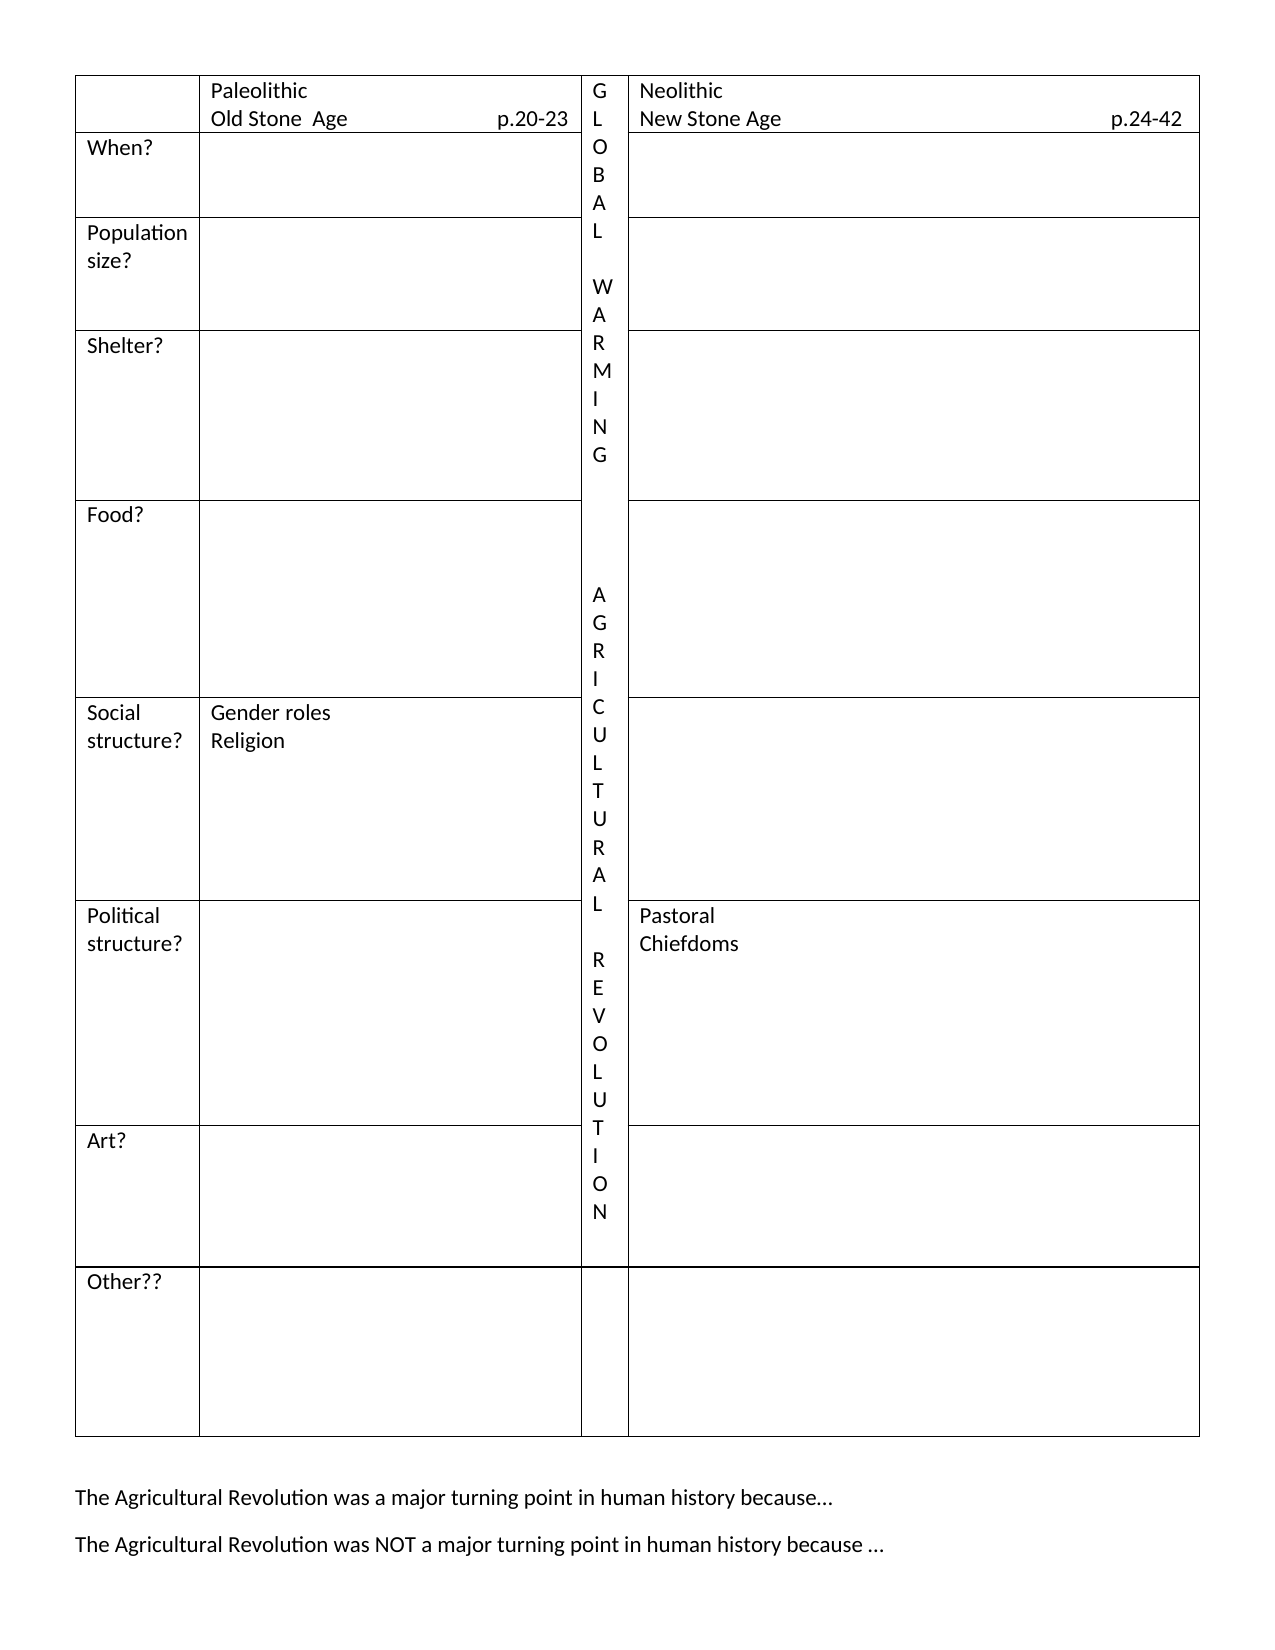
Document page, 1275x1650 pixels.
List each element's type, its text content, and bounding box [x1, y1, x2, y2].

table_header Paleolithic Old Stone Age p.20-23 [200, 76, 581, 132]
table_cell [582, 1268, 628, 1436]
table_header G L O B A L W A R M I N G A G R I C U L T U R A L R E V O L U T I O N [582, 76, 628, 1266]
table_cell Art? [76, 1126, 199, 1266]
table_cell [629, 501, 1199, 697]
table_cell [200, 218, 581, 330]
table_cell Population size? [76, 218, 199, 330]
table_cell Food? [76, 501, 199, 697]
table_cell [200, 501, 581, 697]
table_cell [629, 1126, 1199, 1266]
table_header [76, 76, 199, 132]
table_cell [200, 901, 581, 1125]
text The Agricultural Revolution was NOT a major turning point in human history because … [75, 1530, 1200, 1558]
table_header Neolithic New Stone Age p.24-42 [629, 76, 1199, 132]
table_cell [200, 1268, 581, 1436]
table_cell [200, 331, 581, 499]
table_cell Gender roles Religion [200, 698, 581, 900]
text The Agricultural Revolution was a major turning point in human history because… [75, 1483, 1200, 1511]
table_cell Other?? [76, 1268, 199, 1436]
table_cell [200, 133, 581, 217]
table_cell [629, 218, 1199, 330]
table_cell [629, 1268, 1199, 1436]
table_cell Political structure? [76, 901, 199, 1125]
table_cell When? [76, 133, 199, 217]
table_cell [200, 1126, 581, 1266]
table_cell [629, 331, 1199, 499]
table_cell Social structure? [76, 698, 199, 900]
table_cell Shelter? [76, 331, 199, 499]
table_cell Pastoral Chiefdoms [629, 901, 1199, 1125]
table_cell [629, 698, 1199, 900]
table_cell [629, 133, 1199, 217]
